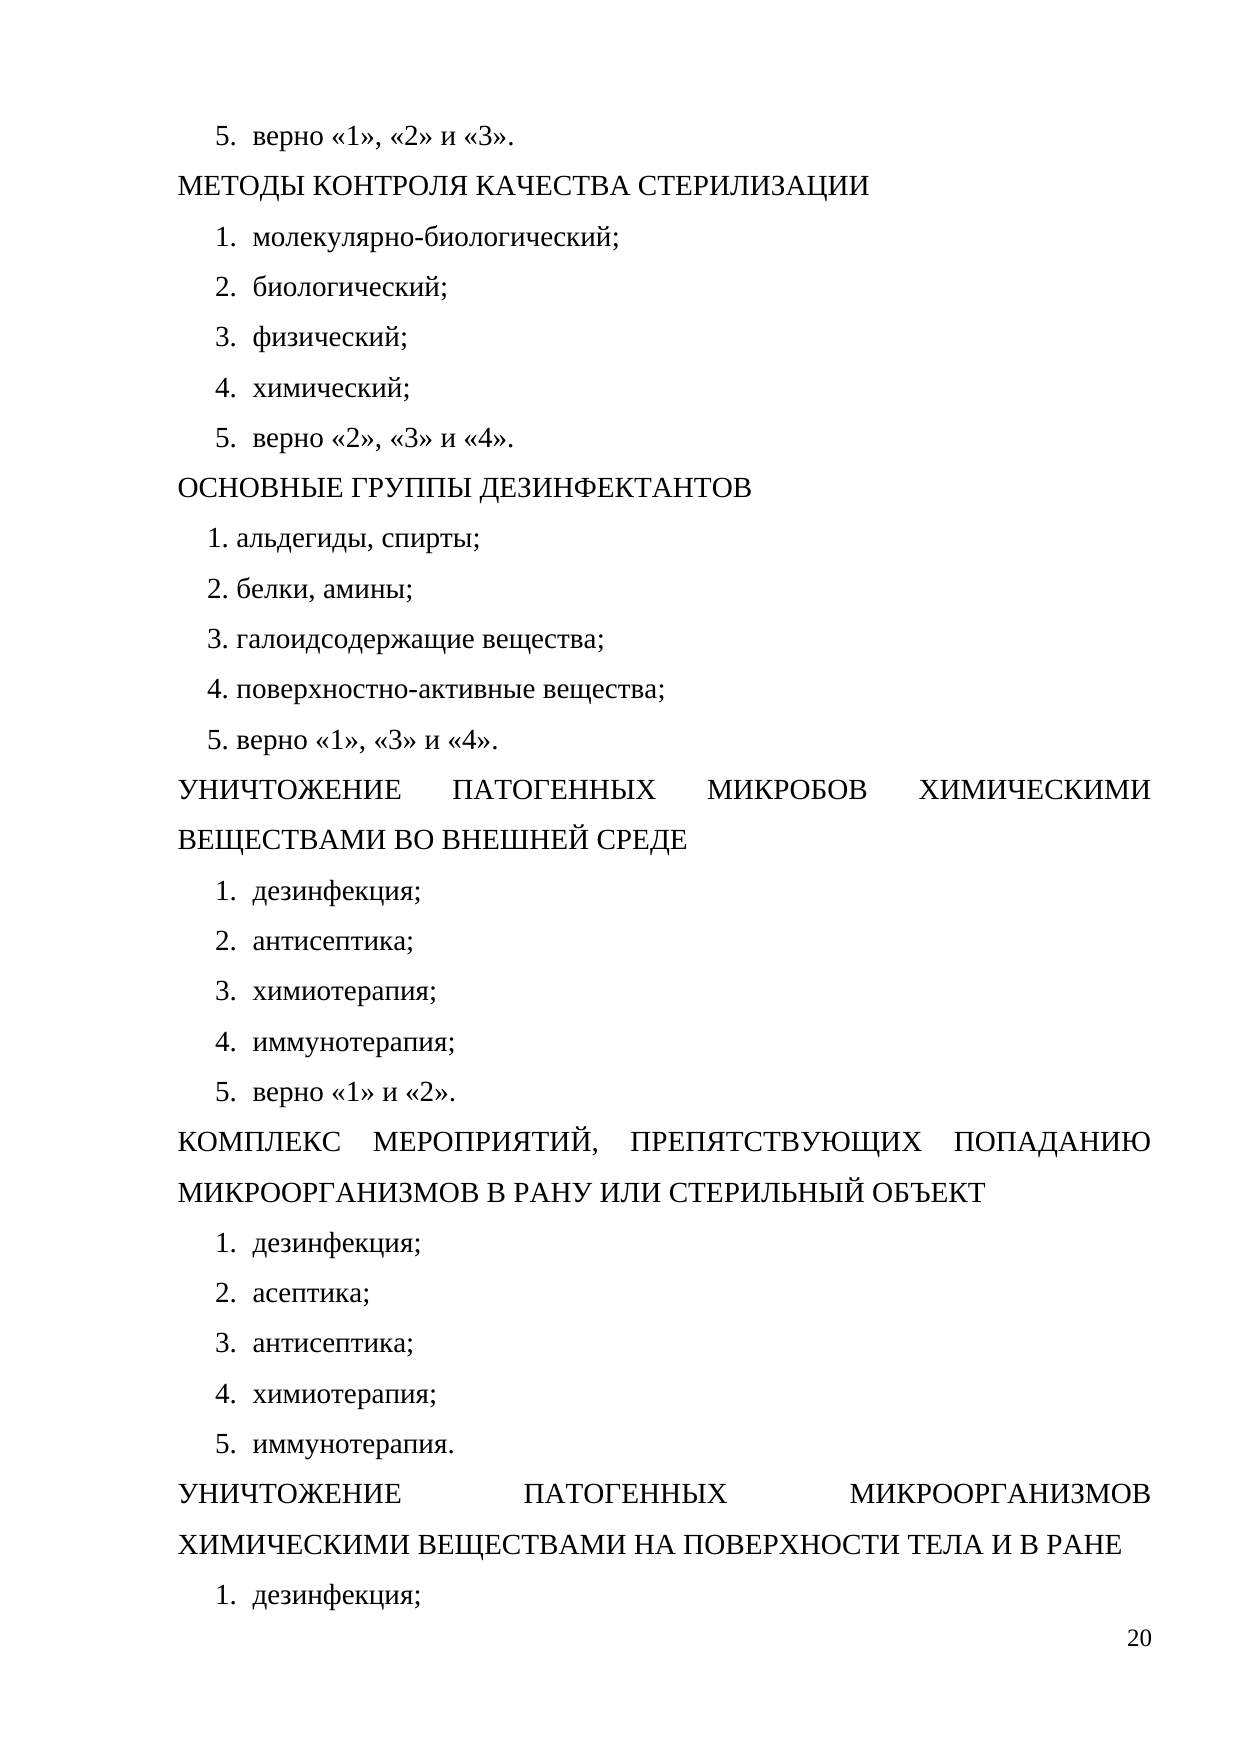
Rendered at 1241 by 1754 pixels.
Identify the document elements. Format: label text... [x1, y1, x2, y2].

list верно «2», «3» и «4». [215, 420, 1152, 453]
list дезинфекция; [215, 873, 1152, 906]
list альдегиды, спирты; [207, 521, 1152, 554]
text Основные группы дезинфектантов [177, 470, 1152, 504]
list иммунотерапия; [215, 1024, 1152, 1057]
list молекулярно-биологический; [215, 219, 1152, 252]
text КОМПЛЕКС МЕРОПРИЯТИЙ, ПРЕПЯТСТВУЮЩИХ ПОПАДАНИЮ МИКРООРГАНИЗМОВ В РАНУ ИЛИ СТЕРИЛЬНЫЙ ОБЪЕКТ [177, 1124, 1152, 1208]
list антисептика; [215, 923, 1152, 957]
list дезинфекция; [215, 1225, 1152, 1258]
list антисептика; [215, 1326, 1152, 1359]
text УНИЧТОЖЕНИЕ ПАТОГЕННЫХ МИКРОБОВ ХИМИЧЕСКИМИ ВЕЩЕСТВАМИ ВО ВНЕШНЕЙ СРЕДЕ [177, 772, 1152, 856]
text УНИЧТОЖЕНИЕ ПАТОГЕННЫХ МИКРООРГАНИЗМОВ ХИМИЧЕСКИМИ ВЕЩЕСТВАМИ НА ПОВЕРХНОСТИ ТЕЛА И В РАНЕ [177, 1477, 1152, 1560]
list химиотерапия; [215, 1376, 1152, 1409]
list химиотерапия; [215, 973, 1152, 1007]
text методы Контроля качества стерилизации [177, 168, 1152, 202]
list верно «1», «2» и «3». [215, 118, 1152, 152]
list верно «1», «3» и «4». [207, 722, 1152, 755]
list биологический; [215, 269, 1152, 303]
list дезинфекция; [215, 1577, 1152, 1611]
list физический; [215, 319, 1152, 353]
list поверхностно-активные вещества; [207, 672, 1152, 705]
list верно «1» и «2». [215, 1074, 1152, 1108]
list галоидсодержащие вещества; [207, 621, 1152, 655]
list асептика; [215, 1275, 1152, 1309]
list белки, амины; [207, 571, 1152, 604]
list иммунотерапия. [215, 1426, 1152, 1460]
list химический; [215, 370, 1152, 403]
